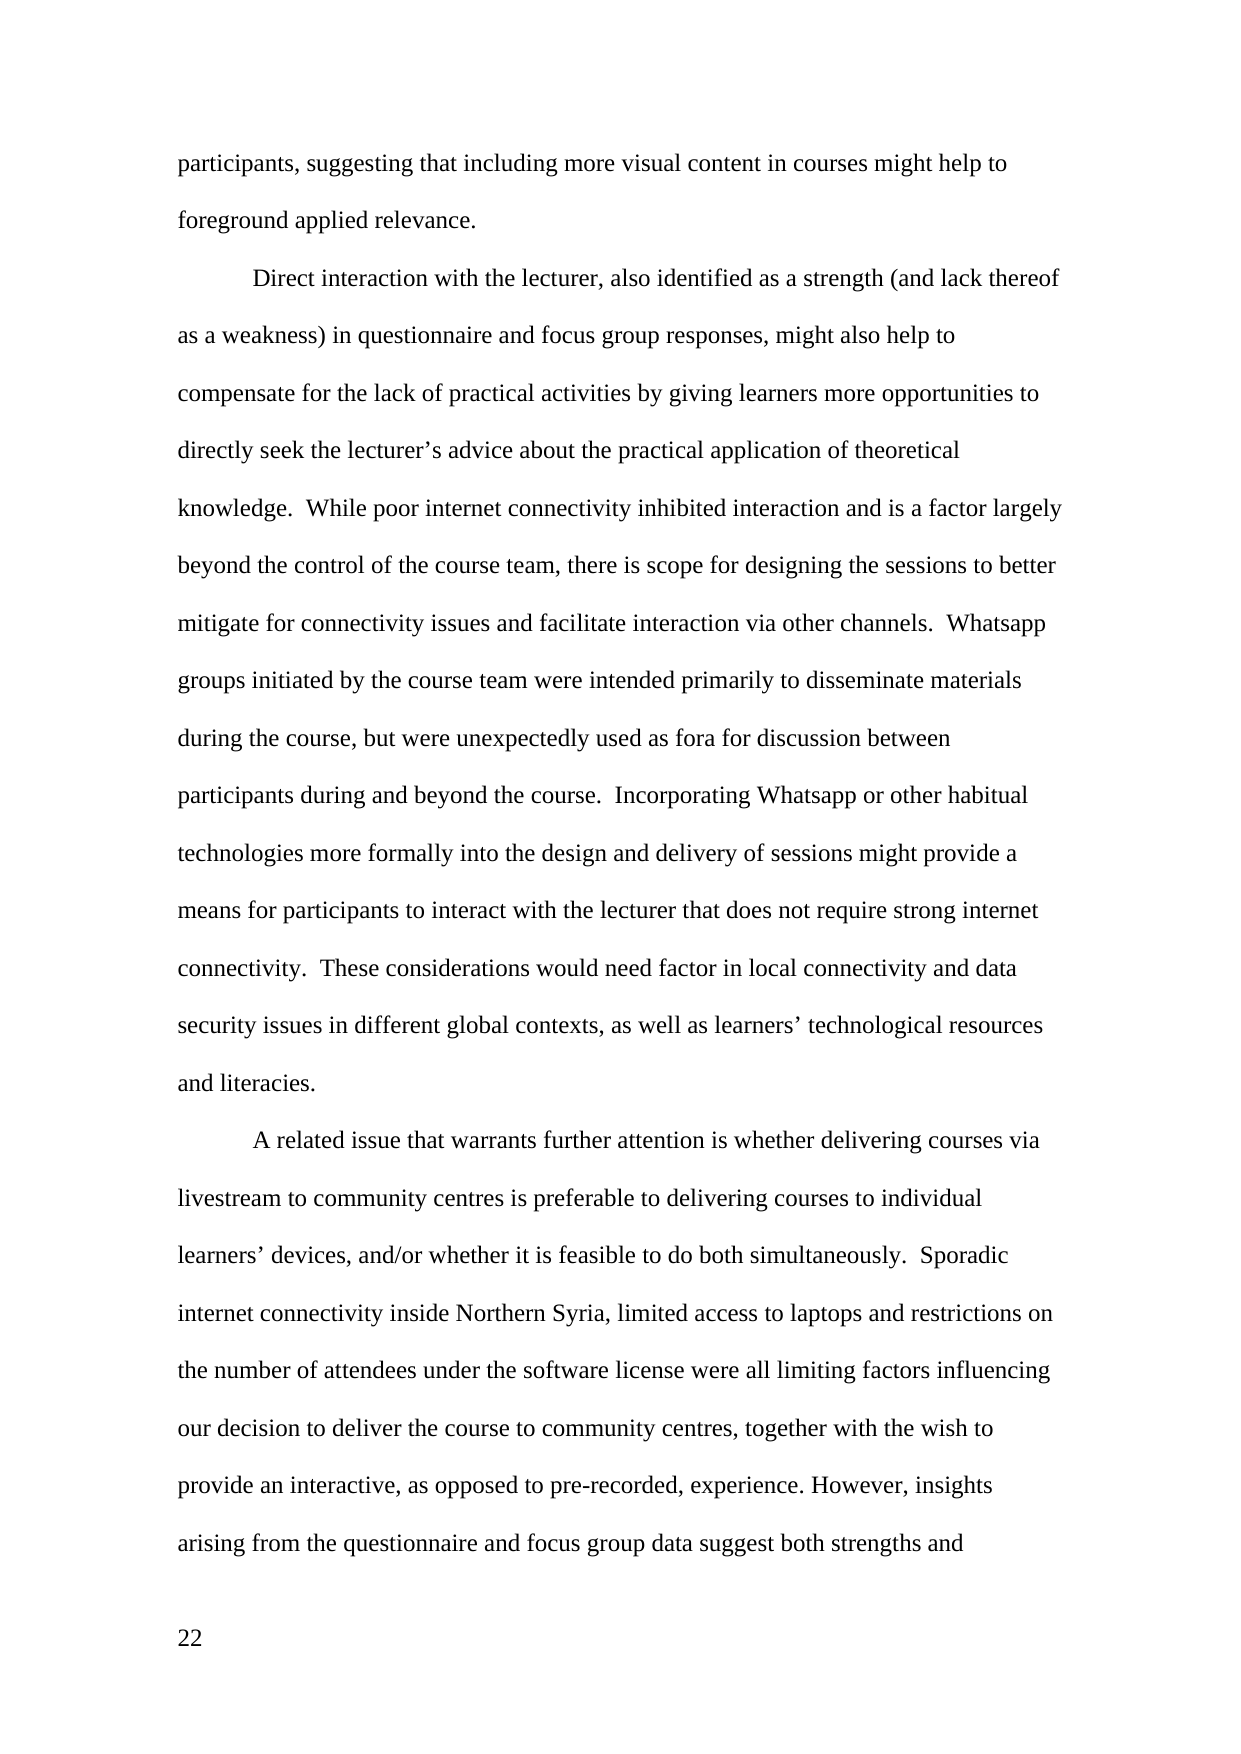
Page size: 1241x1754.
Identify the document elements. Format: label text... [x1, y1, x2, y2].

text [177, 148, 1063, 234]
text Direct interaction with the lecturer, also identified as a strength (and lack thereof as a weakness) in questionnaire and focus group responses, might also help to compensate for the lack of practical activities by giving learners more opportunities to directly seek the lecturer’s advice about the practical application of theoretical knowledge. While poor internet connectivity inhibited interaction and is a factor largely beyond the control of the course team, there is scope for designing the sessions to better mitigate for connectivity issues and facilitate interaction via other channels. Whatsapp groups initiated by the course team were intended primarily to disseminate materials during the course, but were unexpectedly used as fora for discussion between participants during and beyond the course. Incorporating Whatsapp or other habitual technologies more formally into the design and delivery of sessions might provide a means for participants to interact with the lecturer that does not require strong internet connectivity. These considerations would need factor in local connectivity and data security issues in different global contexts, as well as learners’ technological resources and literacies. [177, 263, 1063, 1096]
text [177, 1125, 1063, 1556]
